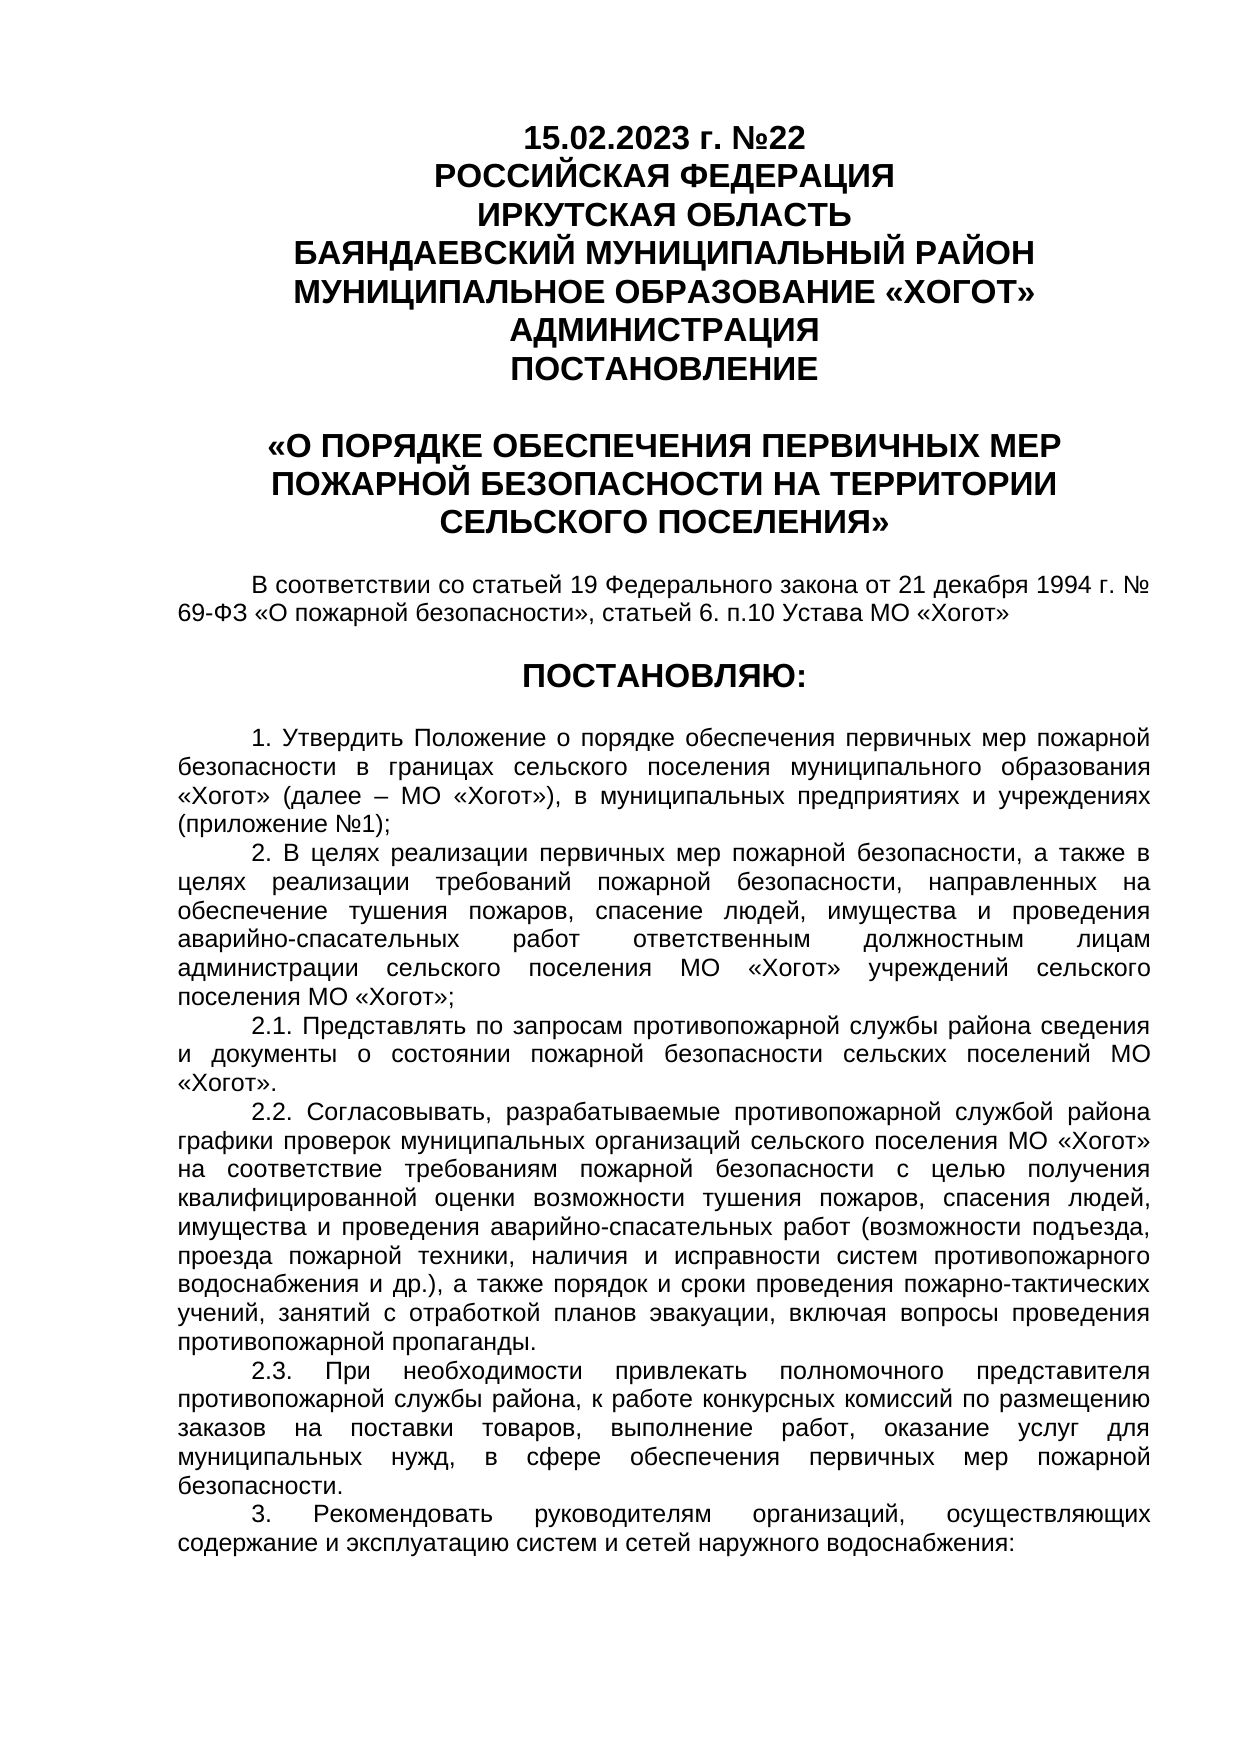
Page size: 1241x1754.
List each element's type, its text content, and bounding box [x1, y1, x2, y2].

text ИРКУТСКАЯ ОБЛАСТЬ [177, 195, 1152, 233]
text ПОСТАНОВЛЯЮ: [177, 656, 1152, 694]
text МУНИЦИПАЛЬНОЕ ОБРАЗОВАНИЕ «ХОГОТ» [177, 272, 1152, 310]
text «О ПОРЯДКЕ ОБЕСПЕЧЕНИЯ ПЕРВИЧНЫХ МЕР ПОЖАРНОЙ БЕЗОПАСНОСТИ НА ТЕРРИТОРИИ СЕЛЬСКОГО ПОСЕЛЕНИЯ» [177, 426, 1152, 541]
text 3. Рекомендовать руководителям организаций, осуществляющих содержание и эксплуатацию систем и сетей наружного водоснабжения: [177, 1499, 1152, 1557]
text 2.3. При необходимости привлекать полномочного представителя противопожарной службы района, к работе конкурсных комиссий по размещению заказов на поставки товаров, выполнение работ, оказание услуг для муниципальных нужд, в сфере обеспечения первичных мер пожарной безопасности. [177, 1356, 1152, 1499]
text БАЯНДАЕВСКИЙ МУНИЦИПАЛЬНЫЙ РАЙОН [177, 233, 1152, 272]
text 1. Утвердить Положение о порядке обеспечения первичных мер пожарной безопасности в границах сельского поселения муниципального образования «Хогот» (далее – МО «Хогот»), в муниципальных предприятиях и учреждениях (приложение №1); [177, 723, 1152, 838]
text ПОСТАНОВЛЕНИЕ [177, 349, 1152, 387]
text 2. В целях реализации первичных мер пожарной безопасности, а также в целях реализации требований пожарной безопасности, направленных на обеспечение тушения пожаров, спасение людей, имущества и проведения аварийно-спасательных работ ответственным должностным лицам администрации сельского поселения МО «Хогот» учреждений сельского поселения МО «Хогот»; [177, 838, 1152, 1011]
text 2.2. Согласовывать, разрабатываемые противопожарной службой района графики проверок муниципальных организаций сельского поселения МО «Хогот» на соответствие требованиям пожарной безопасности с целью получения квалифицированной оценки возможности тушения пожаров, спасения людей, имущества и проведения аварийно-спасательных работ (возможности подъезда, проезда пожарной техники, наличия и исправности систем противопожарного водоснабжения и др.), а также порядок и сроки проведения пожарно-тактических учений, занятий с отработкой планов эвакуации, включая вопросы проведения противопожарной пропаганды. [177, 1097, 1152, 1356]
text АДМИНИСТРАЦИЯ [177, 310, 1152, 349]
text В соответствии со статьей 19 Федерального закона от 21 декабря . № 69-ФЗ «О пожарной безопасности», статьей 6. п.10 Устава МО «Хогот» [177, 570, 1152, 627]
text 2.1. Представлять по запросам противопожарной службы района сведения и документы о состоянии пожарной безопасности сельских поселений МО «Хогот». [177, 1011, 1152, 1097]
text РОССИЙСКАЯ ФЕДЕРАЦИЯ [177, 157, 1152, 195]
text 15.02.2023 г. №22 [177, 118, 1152, 157]
